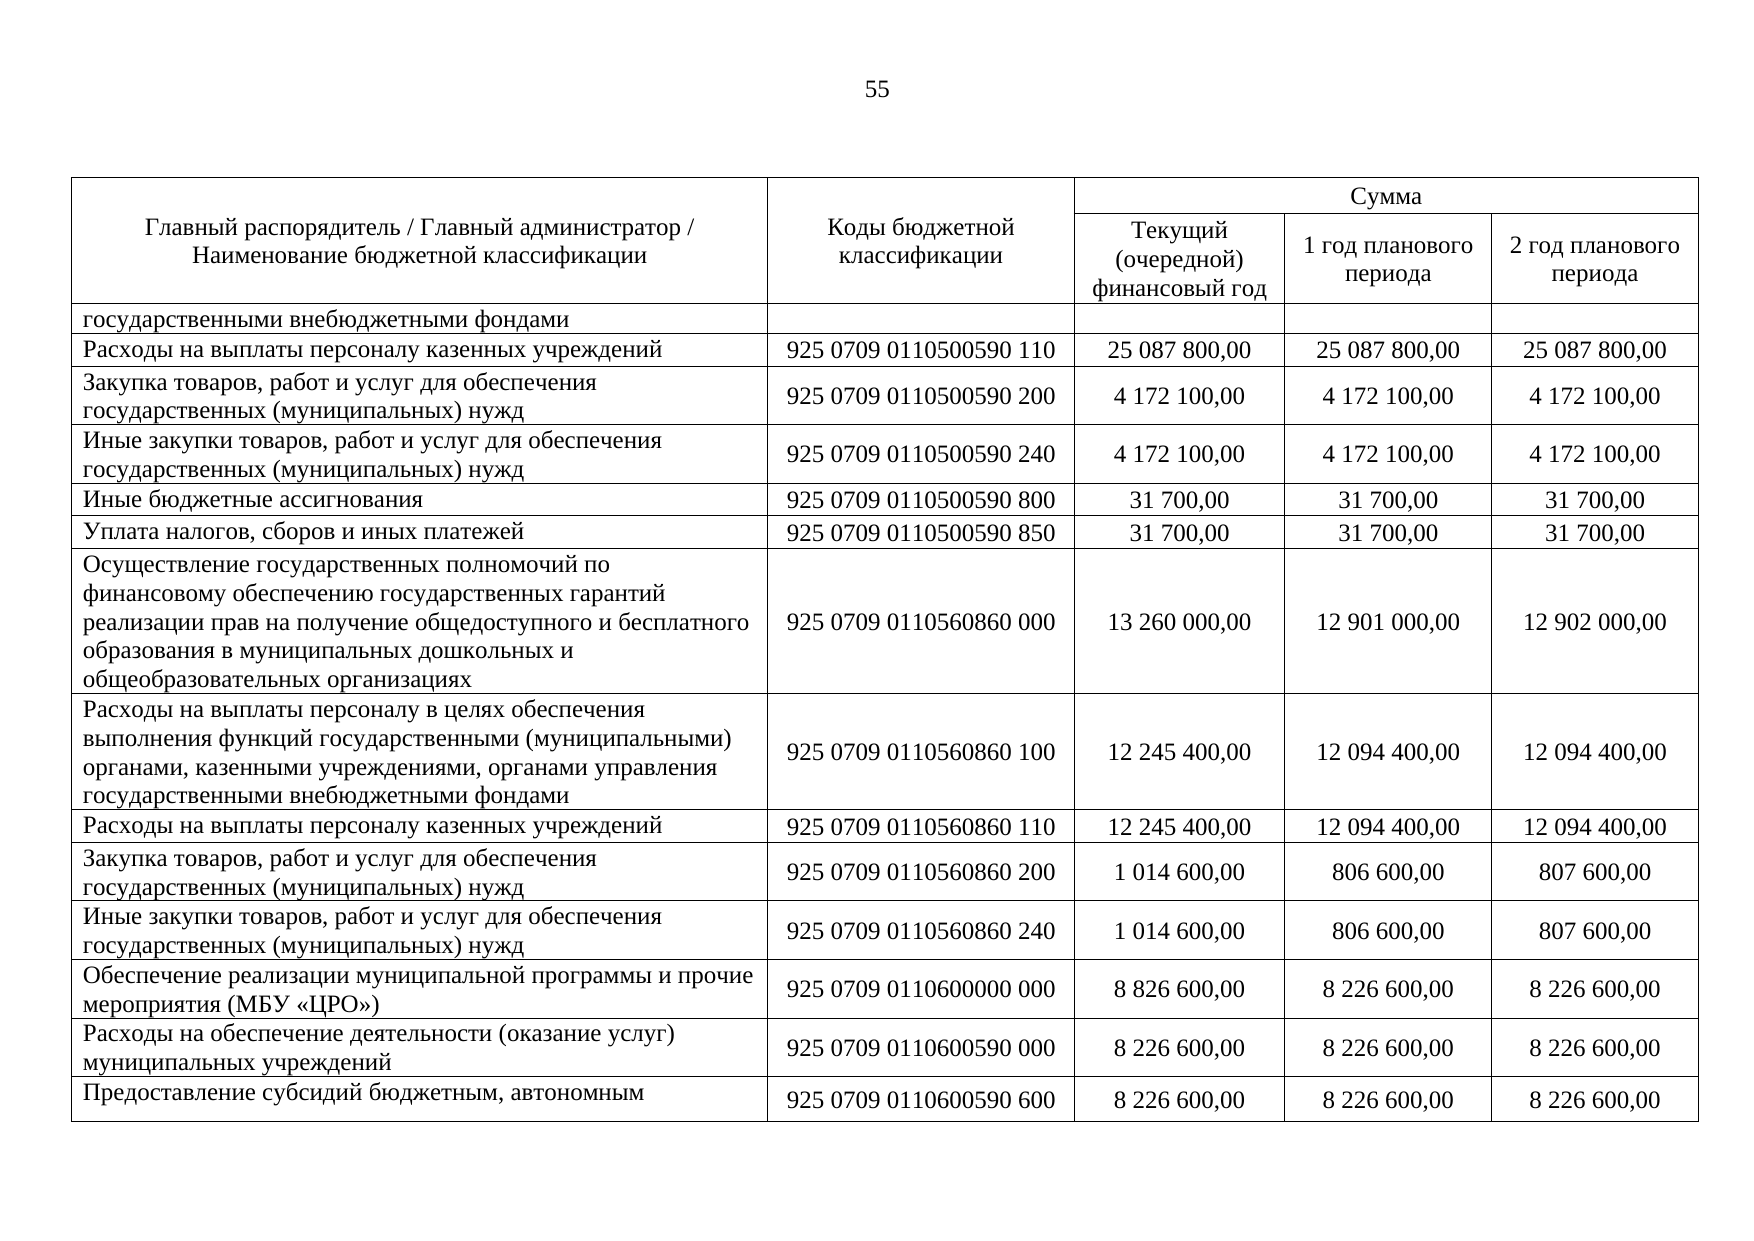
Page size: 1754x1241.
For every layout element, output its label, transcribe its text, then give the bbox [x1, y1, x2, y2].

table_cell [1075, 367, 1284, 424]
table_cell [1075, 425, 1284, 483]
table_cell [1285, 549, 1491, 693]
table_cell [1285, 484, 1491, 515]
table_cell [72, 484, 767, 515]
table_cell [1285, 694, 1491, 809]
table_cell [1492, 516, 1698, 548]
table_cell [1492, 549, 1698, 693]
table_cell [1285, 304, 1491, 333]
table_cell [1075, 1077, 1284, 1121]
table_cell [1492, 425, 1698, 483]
table_cell 2 год планового периода [1492, 214, 1698, 303]
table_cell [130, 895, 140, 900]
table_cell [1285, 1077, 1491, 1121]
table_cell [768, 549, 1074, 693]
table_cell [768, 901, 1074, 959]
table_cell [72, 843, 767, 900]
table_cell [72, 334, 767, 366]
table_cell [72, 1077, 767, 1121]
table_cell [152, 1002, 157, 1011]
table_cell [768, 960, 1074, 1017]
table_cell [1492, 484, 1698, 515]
table_cell Текущий (очередной) финансовый год [1075, 214, 1284, 303]
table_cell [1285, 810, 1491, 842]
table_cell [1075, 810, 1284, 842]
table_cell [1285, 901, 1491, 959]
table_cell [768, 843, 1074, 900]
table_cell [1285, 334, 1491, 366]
table_header Сумма [1075, 178, 1698, 213]
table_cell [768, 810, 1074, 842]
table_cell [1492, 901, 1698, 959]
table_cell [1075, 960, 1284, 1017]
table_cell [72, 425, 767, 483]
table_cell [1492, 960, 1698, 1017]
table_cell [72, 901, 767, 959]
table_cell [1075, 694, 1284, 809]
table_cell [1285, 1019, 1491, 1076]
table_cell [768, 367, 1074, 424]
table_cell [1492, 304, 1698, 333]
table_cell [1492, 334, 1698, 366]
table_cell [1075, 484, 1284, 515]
table_header Коды бюджетной классификации [768, 178, 1074, 303]
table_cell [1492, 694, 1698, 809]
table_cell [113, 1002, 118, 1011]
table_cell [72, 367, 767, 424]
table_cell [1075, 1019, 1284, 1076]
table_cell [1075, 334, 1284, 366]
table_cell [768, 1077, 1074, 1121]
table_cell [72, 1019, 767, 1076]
table_cell 1 год планового периода [1285, 214, 1491, 303]
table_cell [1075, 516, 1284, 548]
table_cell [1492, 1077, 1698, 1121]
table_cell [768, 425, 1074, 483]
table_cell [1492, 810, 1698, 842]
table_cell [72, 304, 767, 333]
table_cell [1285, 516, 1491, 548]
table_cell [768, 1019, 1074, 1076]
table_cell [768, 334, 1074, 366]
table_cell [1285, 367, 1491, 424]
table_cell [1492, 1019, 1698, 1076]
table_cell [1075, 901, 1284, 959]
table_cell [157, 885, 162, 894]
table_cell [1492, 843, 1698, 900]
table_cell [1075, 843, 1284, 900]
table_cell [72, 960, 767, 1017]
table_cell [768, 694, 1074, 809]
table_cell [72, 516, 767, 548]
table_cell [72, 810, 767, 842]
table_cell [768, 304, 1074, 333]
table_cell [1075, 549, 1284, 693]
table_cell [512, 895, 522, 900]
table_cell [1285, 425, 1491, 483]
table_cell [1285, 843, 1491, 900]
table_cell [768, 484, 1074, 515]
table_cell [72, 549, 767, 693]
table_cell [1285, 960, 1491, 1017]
table_header Главный распорядитель / Главный администратор / Наименование бюджетной классификации [72, 178, 767, 303]
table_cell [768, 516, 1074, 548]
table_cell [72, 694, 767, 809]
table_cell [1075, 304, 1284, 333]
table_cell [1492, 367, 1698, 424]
